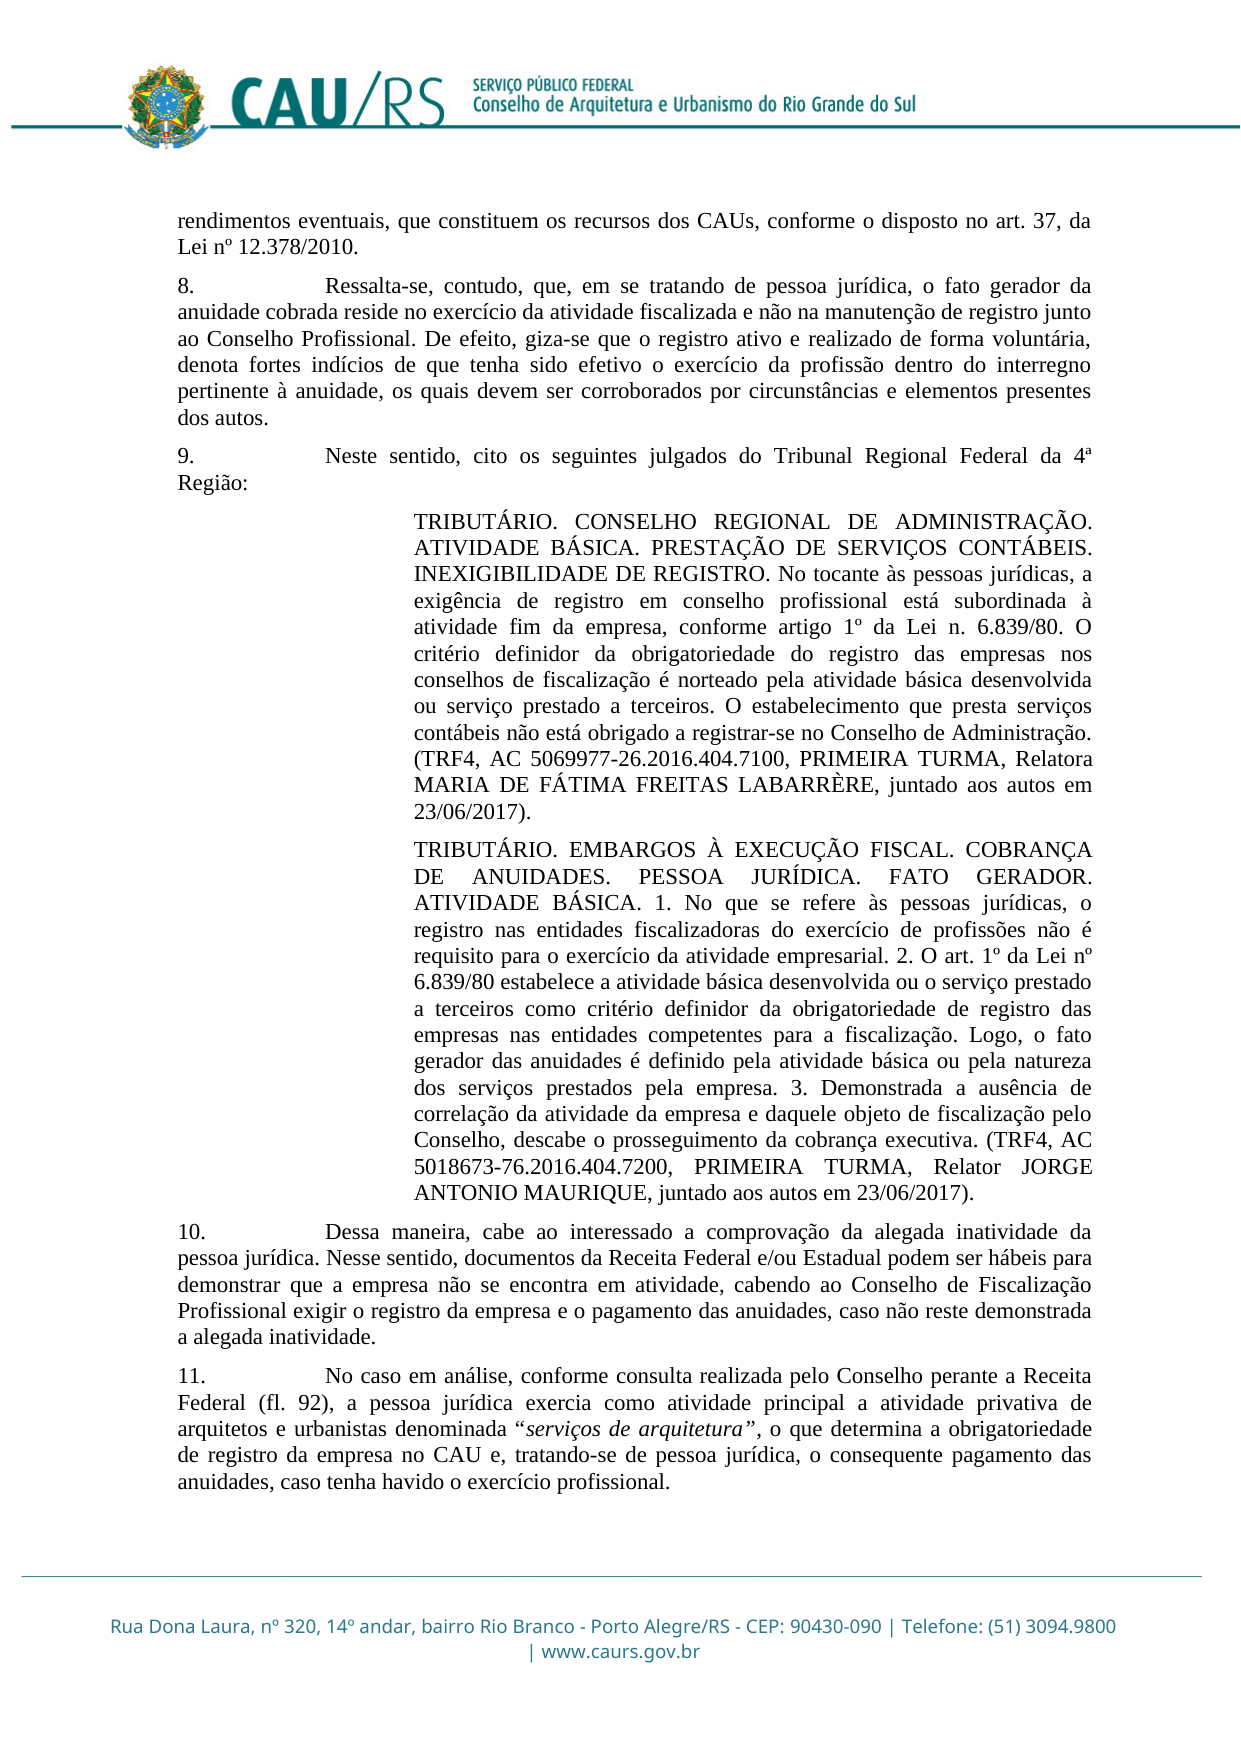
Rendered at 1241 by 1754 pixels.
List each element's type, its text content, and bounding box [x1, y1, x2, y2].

list Ressalta-se, contudo, que, em se tratando de pessoa jurídica, o fato gerador da anuidade cobrada reside no exercício da atividade fiscalizada e não na manutenção de registro junto ao Conselho Profissional. De efeito, giza-se que o registro ativo e realizado de forma voluntária, denota fortes indícios de que tenha sido efetivo o exercício da profissão dentro do interregno pertinente à anuidade, os quais devem ser corroborados por circunstâncias e elementos presentes dos autos. [177, 272, 1093, 430]
picture [11, 0, 1241, 160]
list Dessa maneira, cabe ao interessado a comprovação da alegada inatividade da pessoa jurídica. Nesse sentido, documentos da Receita Federal e/ou Estadual podem ser hábeis para demonstrar que a empresa não se encontra em atividade, cabendo ao Conselho de Fiscalização Profissional exigir o registro da empresa e o pagamento das anuidades, caso não reste demonstrada a alegada inatividade. [177, 1218, 1093, 1350]
list Neste sentido, cito os seguintes julgados do Tribunal Regional Federal da 4ª Região: [177, 443, 1093, 495]
text TRIBUTÁRIO. EMBARGOS À EXECUÇÃO FISCAL. COBRANÇA DE ANUIDADES. PESSOA JURÍDICA. FATO GERADOR. ATIVIDADE BÁSICA. 1. No que se refere às pessoas jurídicas, o registro nas entidades fiscalizadoras do exercício de profissões não é requisito para o exercício da atividade empresarial. 2. O art. 1º da Lei nº 6.839/80 estabelece a atividade básica desenvolvida ou o serviço prestado a terceiros como critério definidor da obrigatoriedade de registro das empresas nas entidades competentes para a fiscalização. Logo, o fato gerador das anuidades é definido pela atividade básica ou pela natureza dos serviços prestados pela empresa. 3. Demonstrada a ausência de correlação da atividade da empresa e daquele objeto de fiscalização pelo Conselho, descabe o prosseguimento da cobrança executiva. (TRF4, AC 5018673-76.2016.404.7200, PRIMEIRA TURMA, Relator JORGE ANTONIO MAURIQUE, juntado aos autos em 23/06/2017). [413, 837, 1093, 1206]
text TRIBUTÁRIO. CONSELHO REGIONAL DE ADMINISTRAÇÃO. ATIVIDADE BÁSICA. PRESTAÇÃO DE SERVIÇOS CONTÁBEIS. INEXIGIBILIDADE DE REGISTRO. No tocante às pessoas jurídicas, a exigência de registro em conselho profissional está subordinada à atividade fim da empresa, conforme artigo 1º da Lei n. 6.839/80. O critério definidor da obrigatoriedade do registro das empresas nos conselhos de fiscalização é norteado pela atividade básica desenvolvida ou serviço prestado a terceiros. O estabelecimento que presta serviços contábeis não está obrigado a registrar-se no Conselho de Administração. (TRF4, AC 5069977-26.2016.404.7100, PRIMEIRA TURMA, Relatora MARIA DE FÁTIMA FREITAS LABARRÈRE, juntado aos autos em 23/06/2017). [413, 508, 1093, 824]
list No caso em análise, conforme consulta realizada pelo Conselho perante a Receita Federal (fl. 92), a pessoa jurídica exercia como atividade principal a atividade privativa de arquitetos e urbanistas denominada “serviços de arquitetura”, o que determina a obrigatoriedade de registro da empresa no CAU e, tratando-se de pessoa jurídica, o consequente pagamento das anuidades, caso tenha havido o exercício profissional. [177, 1362, 1093, 1494]
